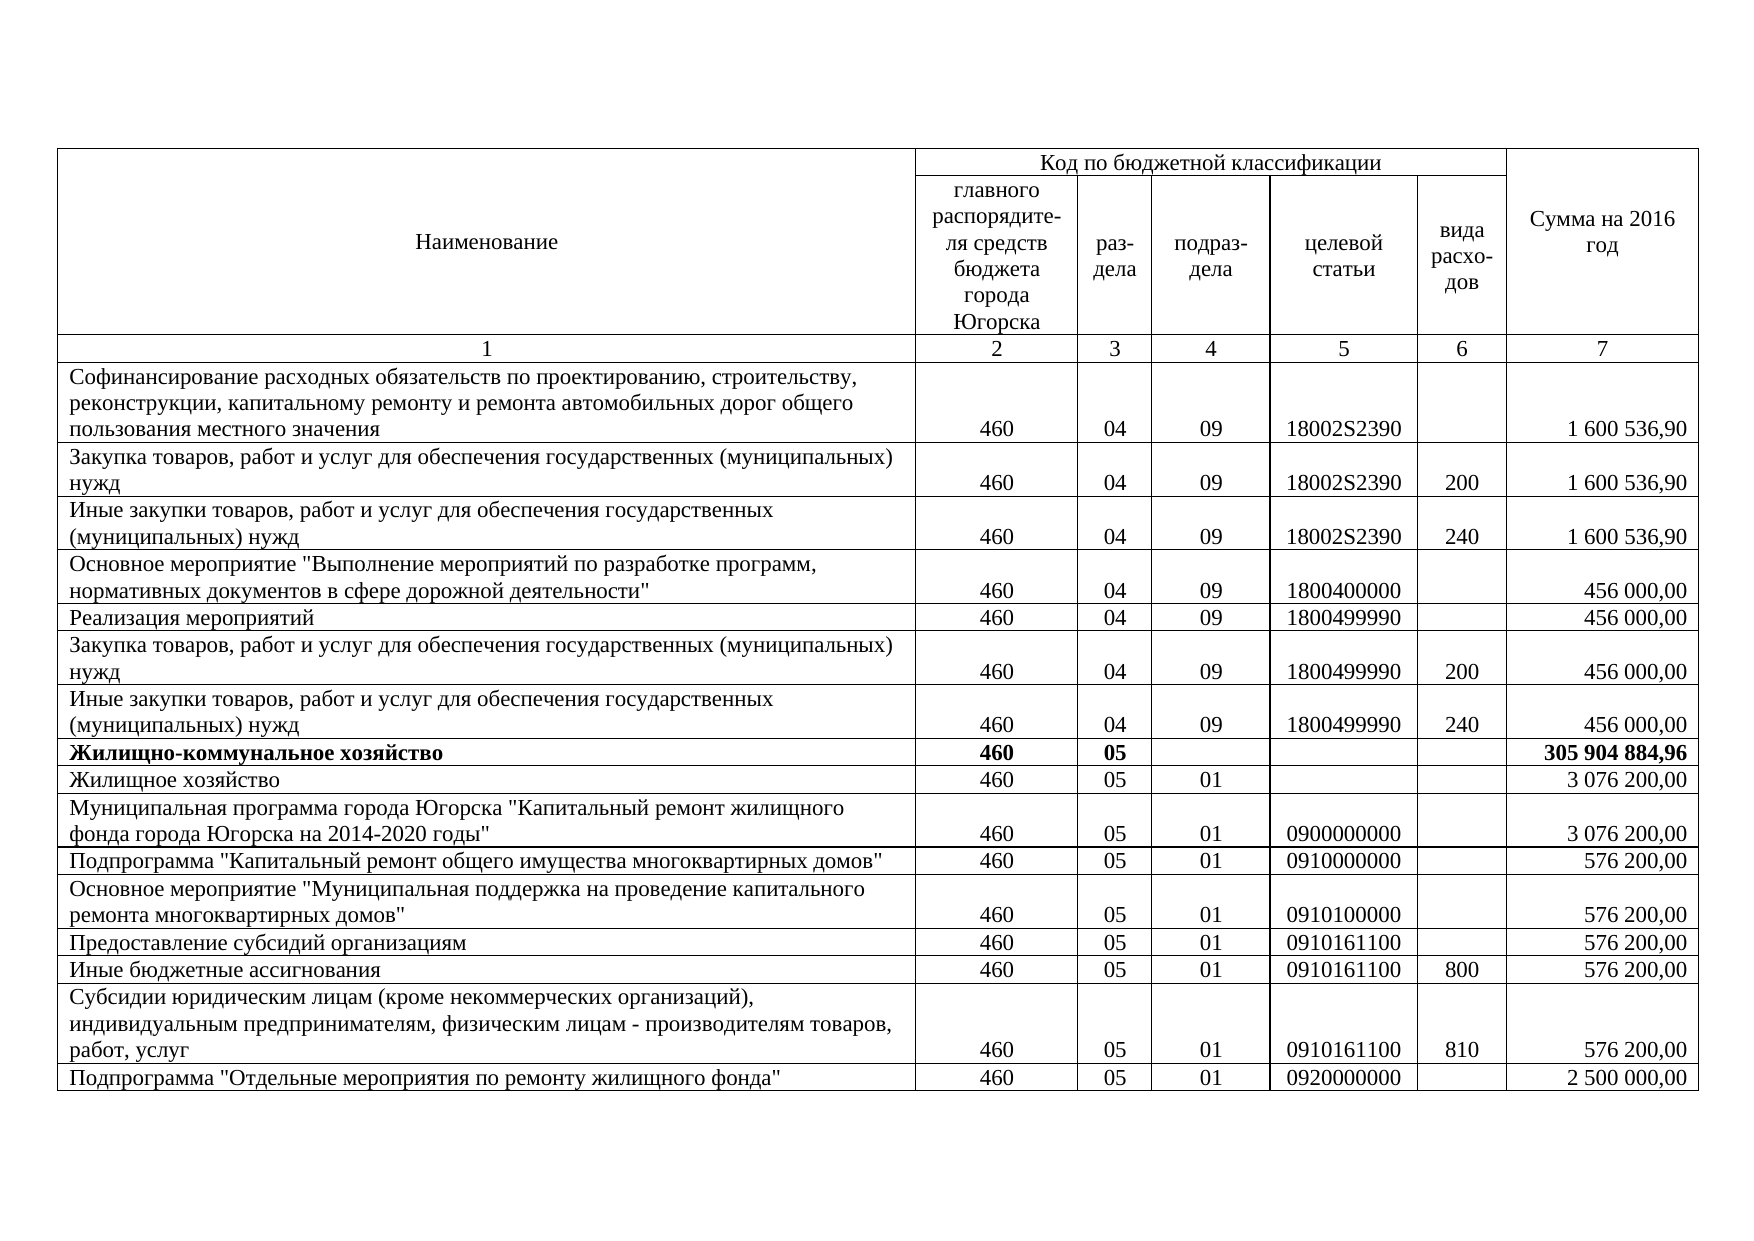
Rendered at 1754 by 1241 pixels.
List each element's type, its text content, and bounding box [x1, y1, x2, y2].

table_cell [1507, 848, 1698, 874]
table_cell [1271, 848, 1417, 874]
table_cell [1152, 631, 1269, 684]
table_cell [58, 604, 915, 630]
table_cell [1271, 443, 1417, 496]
table_cell раз-дела [1078, 176, 1151, 334]
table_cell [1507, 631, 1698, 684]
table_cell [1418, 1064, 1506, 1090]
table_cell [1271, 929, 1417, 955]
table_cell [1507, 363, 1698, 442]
table_cell 5 [1271, 335, 1417, 362]
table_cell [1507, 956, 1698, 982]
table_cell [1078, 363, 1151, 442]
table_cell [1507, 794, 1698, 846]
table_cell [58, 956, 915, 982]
table_cell 4 [1152, 335, 1269, 362]
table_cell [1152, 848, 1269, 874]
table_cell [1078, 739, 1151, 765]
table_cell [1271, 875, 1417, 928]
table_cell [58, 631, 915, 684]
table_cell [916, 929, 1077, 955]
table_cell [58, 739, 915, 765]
table_cell 3 [1078, 335, 1151, 362]
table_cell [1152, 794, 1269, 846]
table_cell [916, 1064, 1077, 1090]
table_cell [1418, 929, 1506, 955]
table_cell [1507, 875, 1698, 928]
table_cell главного распорядите-ля средств бюджета города Югорска [916, 176, 1077, 334]
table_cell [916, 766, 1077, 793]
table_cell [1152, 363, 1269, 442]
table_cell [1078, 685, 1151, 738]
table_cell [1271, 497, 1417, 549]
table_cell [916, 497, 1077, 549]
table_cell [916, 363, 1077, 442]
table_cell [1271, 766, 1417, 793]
table_cell 6 [1418, 335, 1506, 362]
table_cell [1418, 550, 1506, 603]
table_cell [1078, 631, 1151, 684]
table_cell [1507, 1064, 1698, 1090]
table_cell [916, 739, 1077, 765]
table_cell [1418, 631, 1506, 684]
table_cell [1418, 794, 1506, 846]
table_cell 2 [916, 335, 1077, 362]
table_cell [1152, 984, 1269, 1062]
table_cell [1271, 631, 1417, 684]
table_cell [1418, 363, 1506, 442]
table_header Сумма на 2016 год [1507, 149, 1698, 334]
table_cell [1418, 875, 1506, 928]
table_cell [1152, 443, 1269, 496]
table_cell 7 [1507, 335, 1698, 362]
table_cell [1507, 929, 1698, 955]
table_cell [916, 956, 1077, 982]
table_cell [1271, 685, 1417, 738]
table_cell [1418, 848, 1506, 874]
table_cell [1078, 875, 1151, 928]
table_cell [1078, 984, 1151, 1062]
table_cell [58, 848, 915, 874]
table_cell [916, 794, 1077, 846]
table_cell 1 [58, 335, 915, 362]
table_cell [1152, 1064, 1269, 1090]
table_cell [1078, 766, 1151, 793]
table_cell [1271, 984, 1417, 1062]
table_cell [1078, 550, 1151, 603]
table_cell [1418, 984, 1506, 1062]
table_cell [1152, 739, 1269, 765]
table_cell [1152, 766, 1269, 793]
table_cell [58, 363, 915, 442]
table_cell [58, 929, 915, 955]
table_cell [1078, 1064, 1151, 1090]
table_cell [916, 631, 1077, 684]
table_header Код по бюджетной классификации [916, 149, 1506, 175]
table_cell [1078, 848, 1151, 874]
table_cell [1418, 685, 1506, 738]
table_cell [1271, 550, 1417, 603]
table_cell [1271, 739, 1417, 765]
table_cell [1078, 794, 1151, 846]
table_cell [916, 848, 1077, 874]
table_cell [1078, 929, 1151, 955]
table_cell вида расхо-дов [1418, 176, 1506, 334]
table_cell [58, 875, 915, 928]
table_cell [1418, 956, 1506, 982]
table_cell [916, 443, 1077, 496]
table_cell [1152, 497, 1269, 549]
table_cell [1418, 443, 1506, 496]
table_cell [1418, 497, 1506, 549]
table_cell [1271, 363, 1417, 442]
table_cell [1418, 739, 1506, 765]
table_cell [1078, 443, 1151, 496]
table_cell подраз-дела [1152, 176, 1269, 334]
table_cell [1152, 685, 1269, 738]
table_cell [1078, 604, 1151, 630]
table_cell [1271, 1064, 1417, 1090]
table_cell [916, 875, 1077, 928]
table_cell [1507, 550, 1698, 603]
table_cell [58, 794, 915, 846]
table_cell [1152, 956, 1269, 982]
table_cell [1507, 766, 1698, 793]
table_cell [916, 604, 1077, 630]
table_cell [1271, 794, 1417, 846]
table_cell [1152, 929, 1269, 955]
table_header Наименование [58, 149, 915, 334]
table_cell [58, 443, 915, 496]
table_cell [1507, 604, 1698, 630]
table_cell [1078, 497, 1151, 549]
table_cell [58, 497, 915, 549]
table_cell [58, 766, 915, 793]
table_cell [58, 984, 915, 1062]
table_cell целевой статьи [1271, 176, 1417, 334]
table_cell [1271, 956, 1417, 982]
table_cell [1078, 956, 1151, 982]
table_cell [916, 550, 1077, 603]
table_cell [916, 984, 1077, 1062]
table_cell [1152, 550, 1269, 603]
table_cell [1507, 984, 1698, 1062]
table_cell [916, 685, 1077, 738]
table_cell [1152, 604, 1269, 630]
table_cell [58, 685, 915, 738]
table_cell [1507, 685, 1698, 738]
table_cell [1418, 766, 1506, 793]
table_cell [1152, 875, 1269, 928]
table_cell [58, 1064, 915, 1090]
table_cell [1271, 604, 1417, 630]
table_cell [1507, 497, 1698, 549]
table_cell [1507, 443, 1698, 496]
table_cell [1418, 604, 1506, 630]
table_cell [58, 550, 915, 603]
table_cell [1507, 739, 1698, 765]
